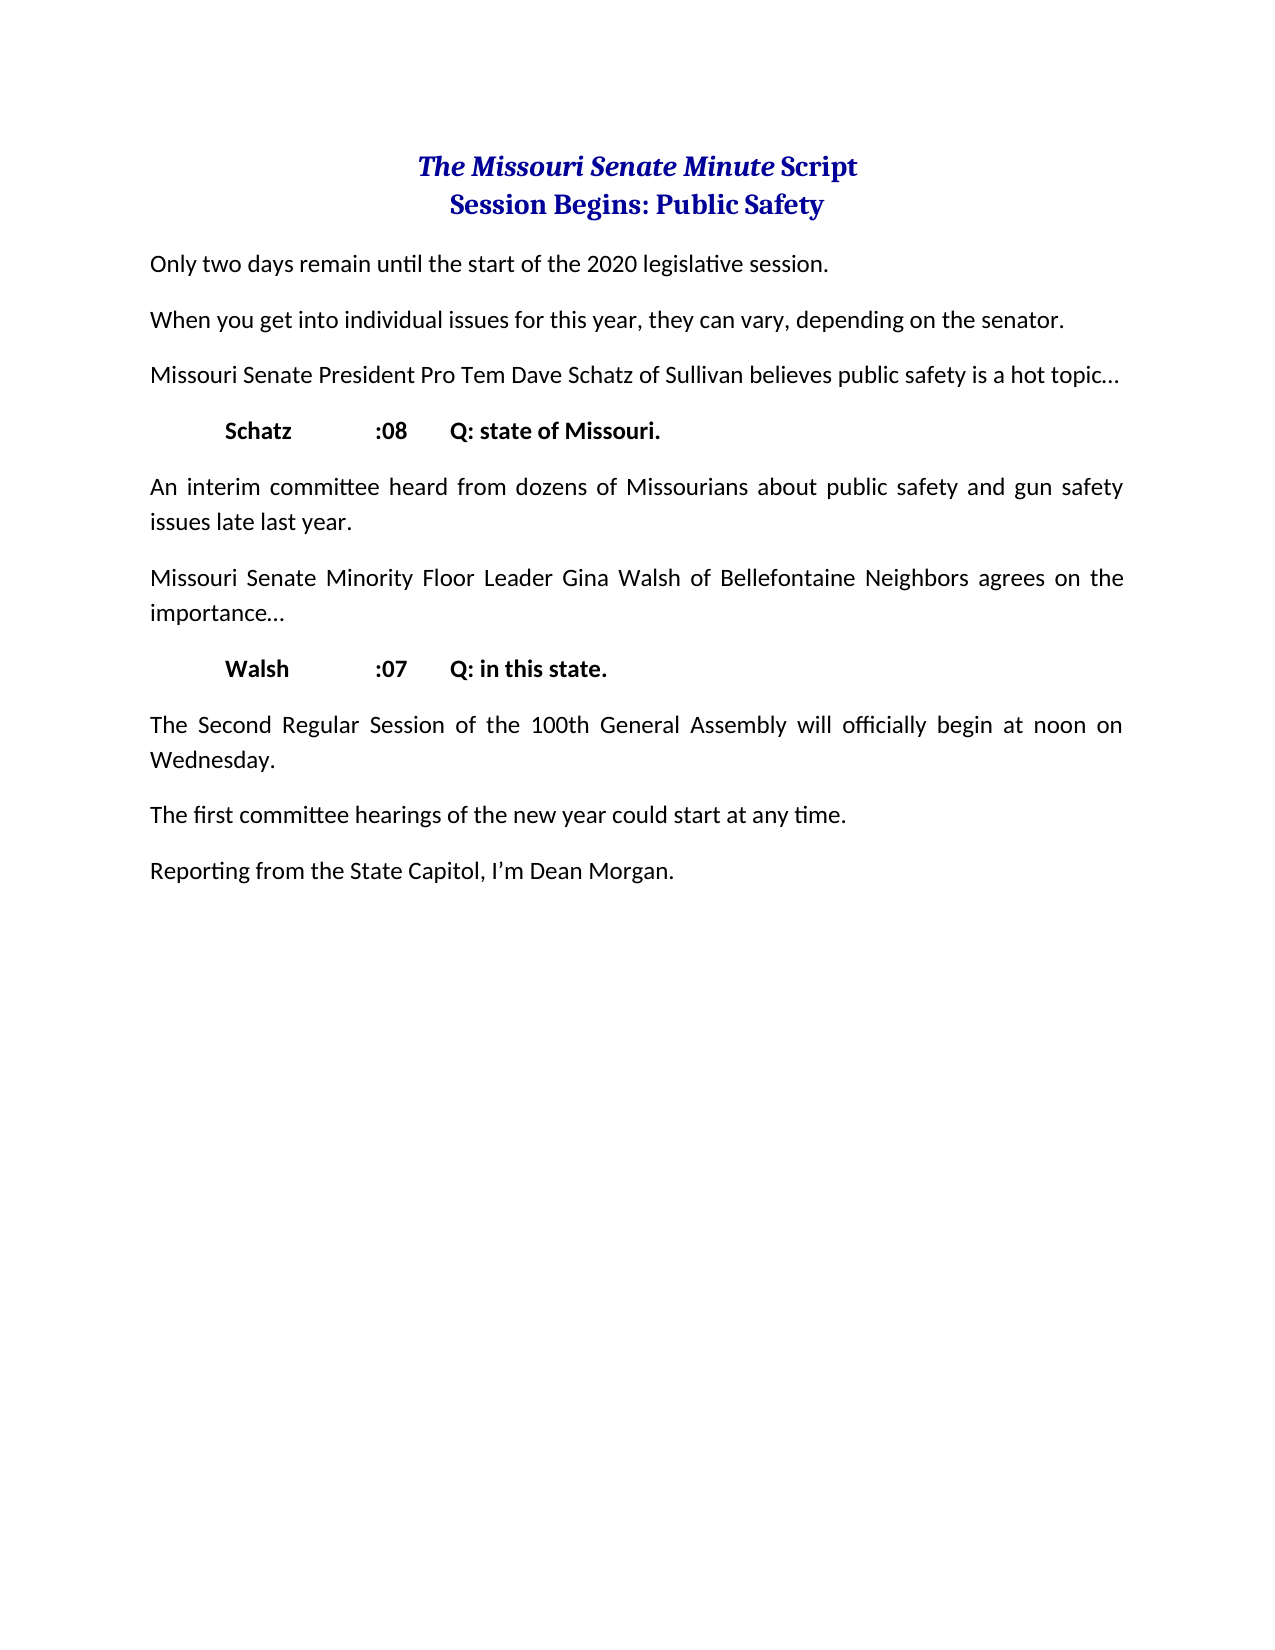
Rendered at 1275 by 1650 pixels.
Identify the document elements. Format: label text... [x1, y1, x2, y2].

text When you get into individual issues for this year, they can vary, depending on the senator. [150, 304, 1125, 334]
text Missouri Senate President Pro Tem Dave Schatz of Sullivan believes public safety is a hot topic… [150, 359, 1125, 390]
text The Missouri Senate Minute Script Session Begins: Public Safety [150, 150, 1125, 222]
text The first committee hearings of the new year could start at any time. [150, 799, 1125, 830]
text An interim committee heard from dozens of Missourians about public safety and gun safety issues late last year. [150, 471, 1125, 537]
text Missouri Senate Minority Floor Leader Gina Walsh of Bellefontaine Neighbors agrees on the importance… [150, 562, 1125, 628]
text Schatz :08 Q: state of Missouri. [150, 415, 1125, 446]
text Walsh :07 Q: in this state. [150, 653, 1125, 683]
text Reporting from the State Capitol, I’m Dean Morgan. [150, 855, 1125, 886]
text Only two days remain until the start of the 2020 legislative session. [150, 248, 1125, 278]
text The Second Regular Session of the 100th General Assembly will officially begin at noon on Wednesday. [150, 709, 1125, 774]
